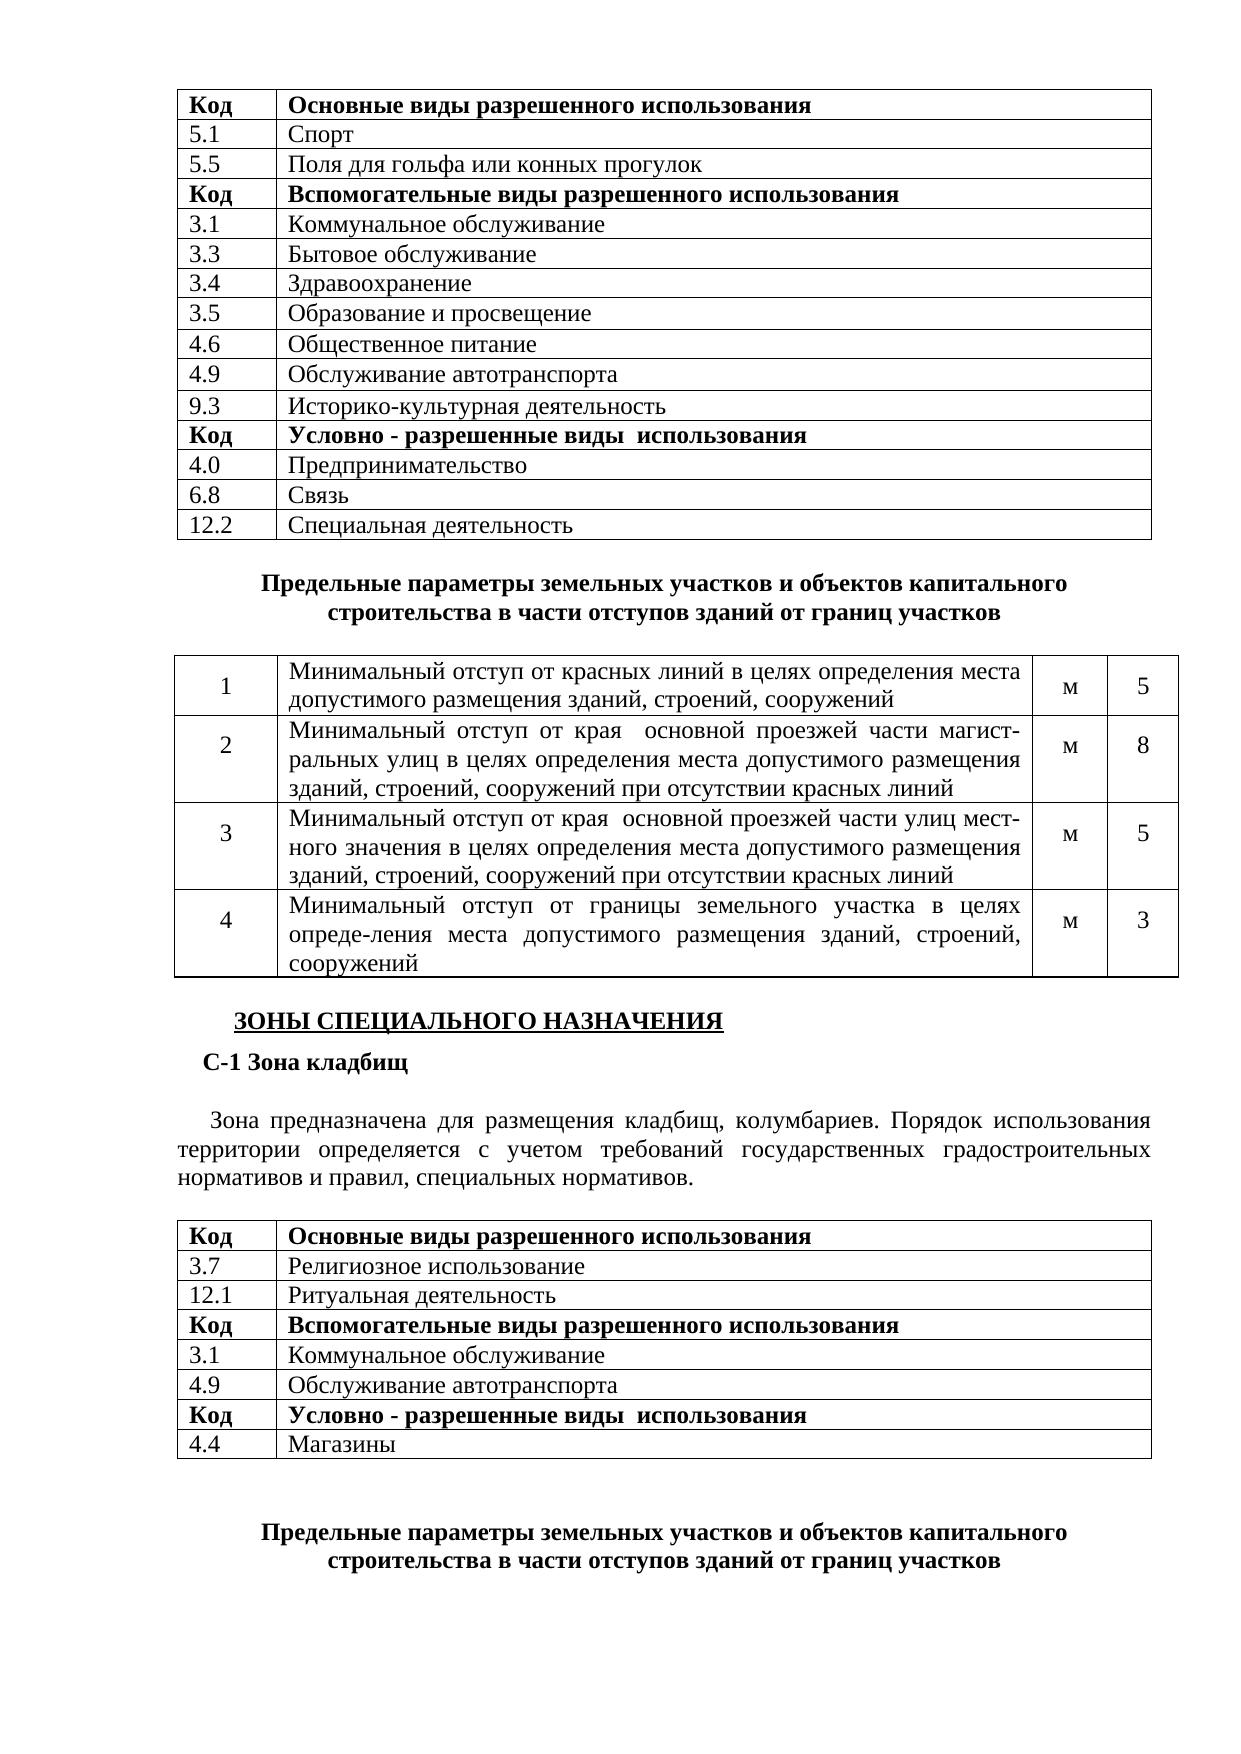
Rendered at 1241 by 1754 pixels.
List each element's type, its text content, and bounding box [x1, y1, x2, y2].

table_header Основные виды разрешенного использования [277, 1221, 1151, 1250]
table_cell Связь [277, 480, 1151, 509]
table_cell Специальная деятельность [277, 510, 1151, 539]
table_cell Минимальный отступ от границы земельного участка в целях опреде-ления места допустимого размещения зданий, строений, сооружений [278, 890, 1032, 976]
table_cell м [1033, 803, 1107, 889]
table_cell м [1033, 890, 1107, 976]
table_header 5 [1108, 656, 1178, 714]
table_cell 12.2 [178, 510, 276, 539]
text ЗОНЫ СПЕЦИАЛЬНОГО НАЗНАЧЕНИЯ [177, 1006, 1152, 1035]
table_cell Условно - разрешенные виды использования [277, 1400, 1151, 1428]
table_cell 3.5 [178, 298, 276, 328]
table_header Код [178, 1221, 276, 1250]
table_cell Код [178, 179, 276, 208]
table_cell Условно - разрешенные виды использования [277, 421, 1151, 449]
table_cell 4.9 [178, 1370, 276, 1399]
table_cell 3.4 [178, 269, 276, 297]
table_header 1 [175, 656, 277, 714]
table_cell 3.3 [178, 239, 276, 267]
table_cell 6.8 [178, 480, 276, 509]
table_header Основные виды разрешенного использования [277, 90, 1151, 118]
table_cell Магазины [277, 1430, 1151, 1458]
table_cell 5 [1108, 803, 1178, 889]
table_cell 5.1 [178, 120, 276, 148]
table_cell 3.1 [178, 1340, 276, 1369]
table_cell 9.3 [178, 391, 276, 419]
table_header м [1033, 656, 1107, 714]
table_cell Минимальный отступ от края основной проезжей части магист-ральных улиц в целях определения места допустимого размещения зданий, строений, сооружений при отсутствии красных линий [278, 716, 1032, 802]
table_cell Религиозное использование [277, 1251, 1151, 1279]
table_cell Вспомогательные виды разрешенного использования [277, 179, 1151, 208]
table_cell Коммунальное обслуживание [277, 209, 1151, 238]
text Предельные параметры земельных участков и объектов капитального строительства в части отступов зданий от границ участков [177, 568, 1152, 626]
table_cell Коммунальное обслуживание [277, 1340, 1151, 1369]
table_cell Предпринимательство [277, 450, 1151, 479]
table_cell Общественное питание [277, 330, 1151, 358]
table_cell Бытовое обслуживание [277, 239, 1151, 267]
text строительства в части отступов зданий от границ участков [177, 1546, 1152, 1574]
table_cell 3.1 [178, 209, 276, 238]
table_cell 3 [175, 803, 277, 889]
table_cell Код [178, 421, 276, 449]
table_cell Обслуживание автотранспорта [277, 359, 1151, 390]
table_cell Поля для гольфа или конных прогулок [277, 149, 1151, 178]
table_cell 3 [1108, 890, 1178, 976]
table_cell 4.4 [178, 1430, 276, 1458]
table_cell Историко-культурная деятельность [277, 391, 1151, 419]
text Зона предназначена для размещения кладбищ, колумбариев. Порядок использования территории определяется с учетом требований государственных градостроительных нормативов и правил, специальных нормативов. [177, 1105, 1152, 1191]
table_cell Образование и просвещение [277, 298, 1151, 328]
table_cell 4.0 [178, 450, 276, 479]
table_cell Спорт [277, 120, 1151, 148]
table_header Минимальный отступ от красных линий в целях определения места допустимого размещения зданий, строений, сооружений [278, 656, 1032, 714]
table_cell Код [178, 1310, 276, 1339]
text Предельные параметры земельных участков и объектов капитального [177, 1517, 1152, 1546]
table_cell 4.9 [178, 359, 276, 390]
table_cell Обслуживание автотранспорта [277, 1370, 1151, 1399]
table_cell м [1033, 716, 1107, 802]
table_cell Вспомогательные виды разрешенного использования [277, 1310, 1151, 1339]
text С-1 Зона кладбищ [177, 1047, 1152, 1076]
table_cell 8 [1108, 716, 1178, 802]
table_cell 3.7 [178, 1251, 276, 1279]
table_cell Здравоохранение [277, 269, 1151, 297]
table_cell 2 [175, 716, 277, 802]
table_cell Минимальный отступ от края основной проезжей части улиц мест-ного значения в целях определения места допустимого размещения зданий, строений, сооружений при отсутствии красных линий [278, 803, 1032, 889]
table_cell Код [178, 1400, 276, 1428]
table_cell 4.6 [178, 330, 276, 358]
table_cell 12.1 [178, 1281, 276, 1309]
table_cell 4 [175, 890, 277, 976]
table_cell 5.5 [178, 149, 276, 178]
table_header Код [178, 90, 276, 118]
table_cell Ритуальная деятельность [277, 1281, 1151, 1309]
